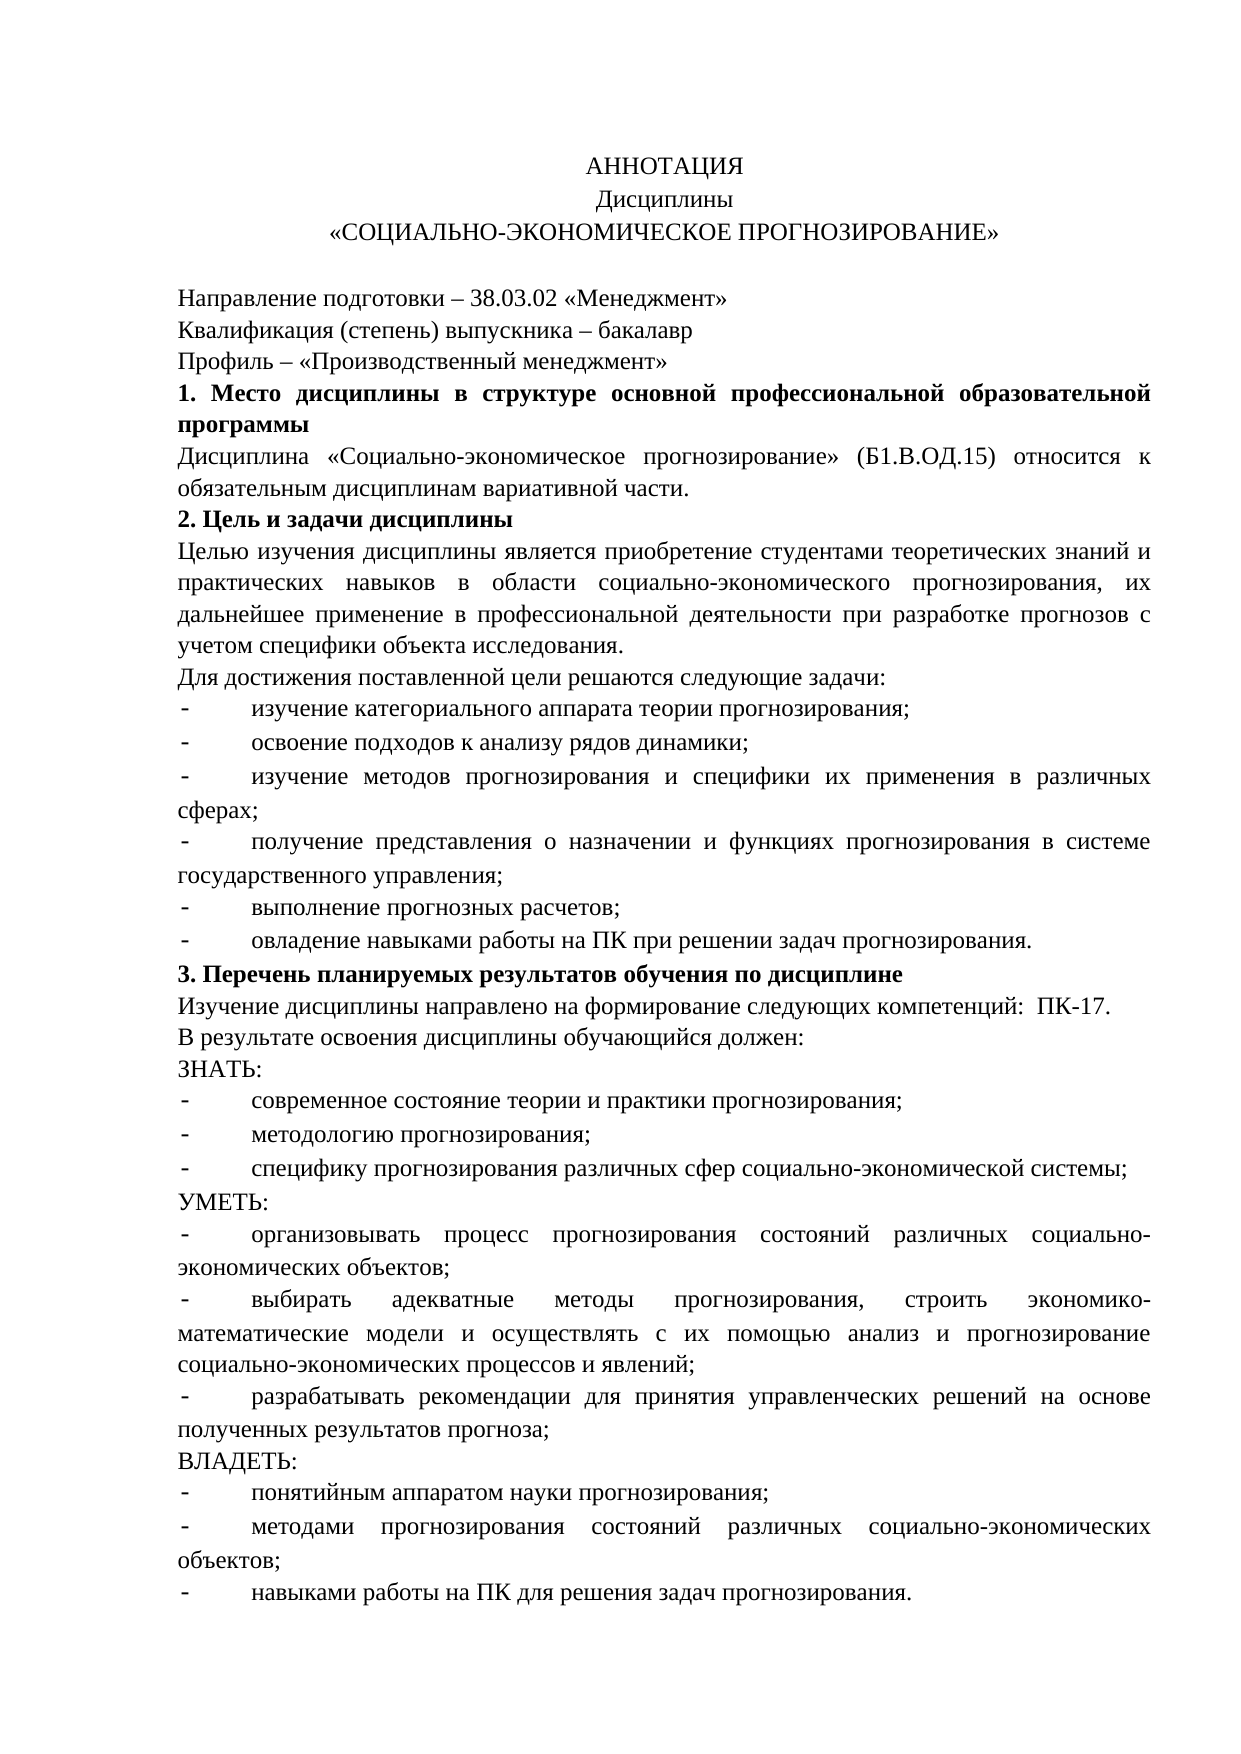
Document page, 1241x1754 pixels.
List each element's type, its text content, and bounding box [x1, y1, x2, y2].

text Для достижения поставленной цели решаются следующие задачи: [177, 662, 1152, 691]
text УМЕТЬ: [177, 1187, 1152, 1216]
text Профиль – «Производственный менеджмент» [177, 346, 1152, 375]
list современное состояние теории и практики прогнозирования; [177, 1086, 1152, 1116]
list получение представления о назначении и функциях прогнозирования в системе государственного управления; [177, 826, 1152, 889]
list выполнение прогнозных расчетов; [177, 892, 1152, 922]
list специфику прогнозирования различных сфер социально-экономической системы; [177, 1153, 1152, 1184]
text Дисциплины [177, 184, 1152, 213]
text АННОТАЦИЯ [177, 151, 1152, 180]
text ВЛАДЕТЬ: [177, 1446, 1152, 1475]
text 2. Цель и задачи дисциплины [177, 504, 1152, 533]
text Дисциплина «Социально-экономическое прогнозирование» (Б1.В.ОД.15) относится к обязательным дисциплинам вариативной части. [177, 441, 1152, 501]
text «СОЦИАЛЬНО-ЭКОНОМИЧЕСКОЕ ПРОГНОЗИРОВАНИЕ» [177, 217, 1152, 246]
text ЗНАТЬ: [177, 1054, 1152, 1083]
text В результате освоения дисциплины обучающийся должен: [177, 1022, 1152, 1051]
text Квалификация (степень) выпускника – бакалавр [177, 315, 1152, 343]
text 1. Место дисциплины в структуре основной профессиональной образовательной программы [177, 378, 1152, 438]
list освоение подходов к анализу рядов динамики; [177, 727, 1152, 758]
list изучение методов прогнозирования и специфики их применения в различных сферах; [177, 761, 1152, 824]
list изучение категориального аппарата теории прогнозирования; [177, 693, 1152, 724]
list методами прогнозирования состояний различных социально-экономических объектов; [177, 1511, 1152, 1574]
list овладение навыками работы на ПК при решении задач прогнозирования. [177, 926, 1152, 956]
list организовывать процесс прогнозирования состояний различных социально-экономических объектов; [177, 1219, 1152, 1281]
list выбирать адекватные методы прогнозирования, строить экономико-математические модели и осуществлять с их помощью анализ и прогнозирование социально-экономических процессов и явлений; [177, 1284, 1152, 1378]
text Целью изучения дисциплины является приобретение студентами теоретических знаний и практических навыков в области социально-экономического прогнозирования, их дальнейшее применение в профессиональной деятельности при разработке прогнозов с учетом специфики объекта исследования. [177, 536, 1152, 659]
text 3. Перечень планируемых результатов обучения по дисциплине [177, 959, 1152, 988]
text Направление подготовки – 38.03.02 «Менеджмент» [177, 283, 1152, 312]
list понятийным аппаратом науки прогнозирования; [177, 1477, 1152, 1508]
list навыками работы на ПК для решения задач прогнозирования. [177, 1577, 1152, 1607]
list методологию прогнозирования; [177, 1119, 1152, 1150]
list разрабатывать рекомендации для принятия управленческих решений на основе полученных результатов прогноза; [177, 1381, 1152, 1443]
text Изучение дисциплины направлено на формирование следующих компетенций: ПК-17. [177, 991, 1152, 1020]
